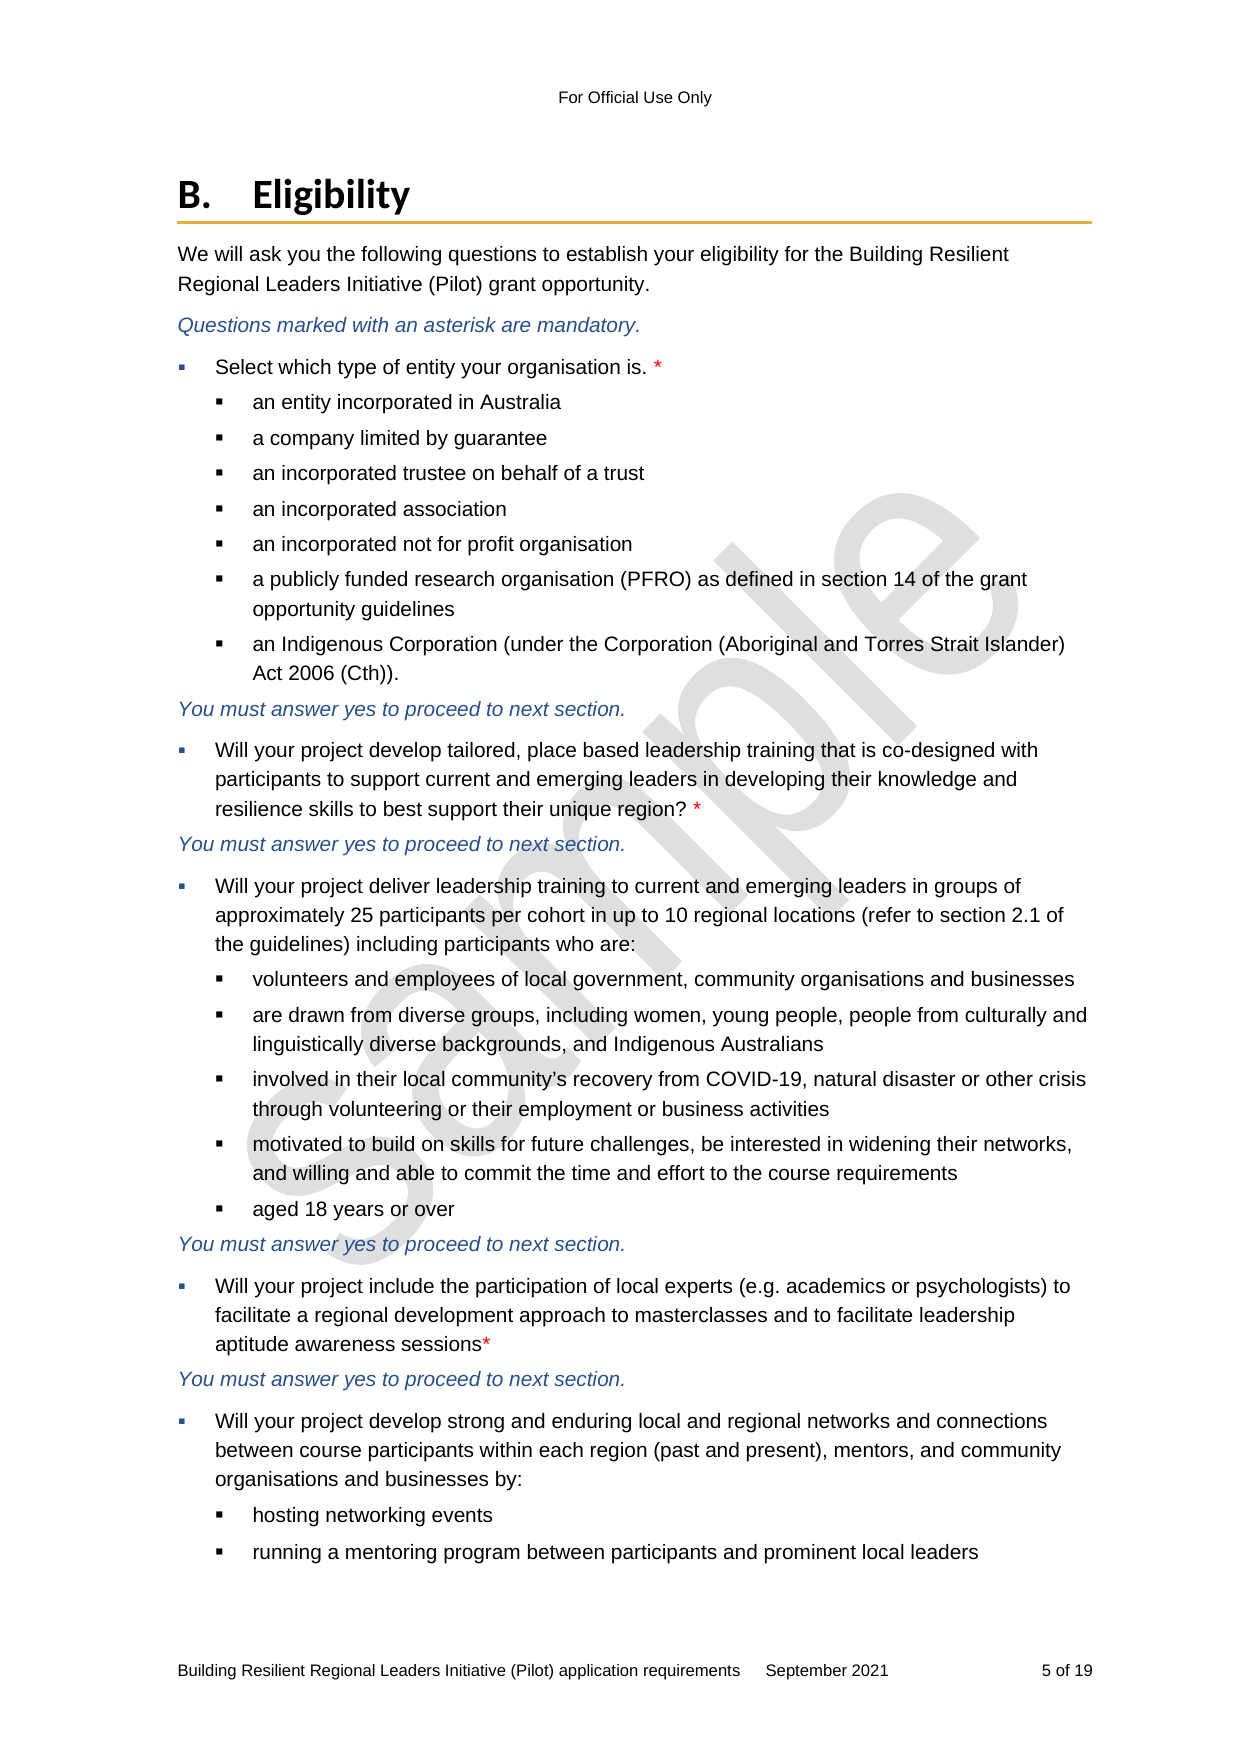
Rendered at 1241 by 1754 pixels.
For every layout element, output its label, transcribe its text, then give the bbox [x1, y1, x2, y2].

text You must answer yes to proceed to next section. [177, 827, 1092, 856]
text Questions marked with an asterisk are mandatory. [177, 308, 1092, 337]
list volunteers and employees of local government, community organisations and businesses [214, 962, 1092, 991]
text You must answer yes to proceed to next section. [177, 691, 1092, 720]
list involved in their local community’s recovery from COVID-19, natural disaster or other crisis through volunteering or their employment or business activities [214, 1062, 1092, 1120]
list Select which type of entity your organisation is. * [177, 349, 1092, 379]
list an Indigenous Corporation (under the Corporation (Aboriginal and Torres Strait Islander) Act 2006 (Cth)). [214, 627, 1092, 685]
text We will ask you the following questions to establish your eligibility for the Building Resilient Regional Leaders Initiative (Pilot) grant opportunity. [177, 237, 1092, 295]
list an incorporated association [214, 491, 1092, 520]
list an incorporated not for profit organisation [214, 527, 1092, 556]
list hosting networking events [214, 1497, 1092, 1527]
list running a mentoring program between participants and prominent local leaders [214, 1535, 1092, 1564]
list an incorporated trustee on behalf of a trust [214, 456, 1092, 485]
list aged 18 years or over [214, 1191, 1092, 1220]
list Will your project deliver leadership training to current and emerging leaders in groups of approximately 25 participants per cohort in up to 10 regional locations (refer to section 2.1 of the guidelines) including participants who are: [177, 868, 1092, 956]
list a publicly funded research organisation (PFRO) as defined in section 14 of the grant opportunity guidelines [214, 562, 1092, 620]
text You must answer yes to proceed to next section. [177, 1227, 1092, 1256]
subtitle Eligibility [177, 168, 1092, 221]
list a company limited by guarantee [214, 420, 1092, 449]
list Will your project develop strong and enduring local and regional networks and connections between course participants within each region (past and present), mentors, and community organisations and businesses by: [177, 1404, 1092, 1491]
list are drawn from diverse groups, including women, young people, people from culturally and linguistically diverse backgrounds, and Indigenous Australians [214, 997, 1092, 1056]
list motivated to build on skills for future challenges, be interested in widening their networks, and willing and able to commit the time and effort to the course requirements [214, 1127, 1092, 1185]
list Will your project develop tailored, place based leadership training that is co-designed with participants to support current and emerging leaders in developing their knowledge and resilience skills to best support their unique region? * [177, 733, 1092, 820]
list Will your project include the participation of local experts (e.g. academics or psychologists) to facilitate a regional development approach to masterclasses and to facilitate leadership aptitude awareness sessions* [177, 1268, 1092, 1356]
text You must answer yes to proceed to next section. [177, 1362, 1092, 1391]
list an entity incorporated in Australia [214, 385, 1092, 414]
